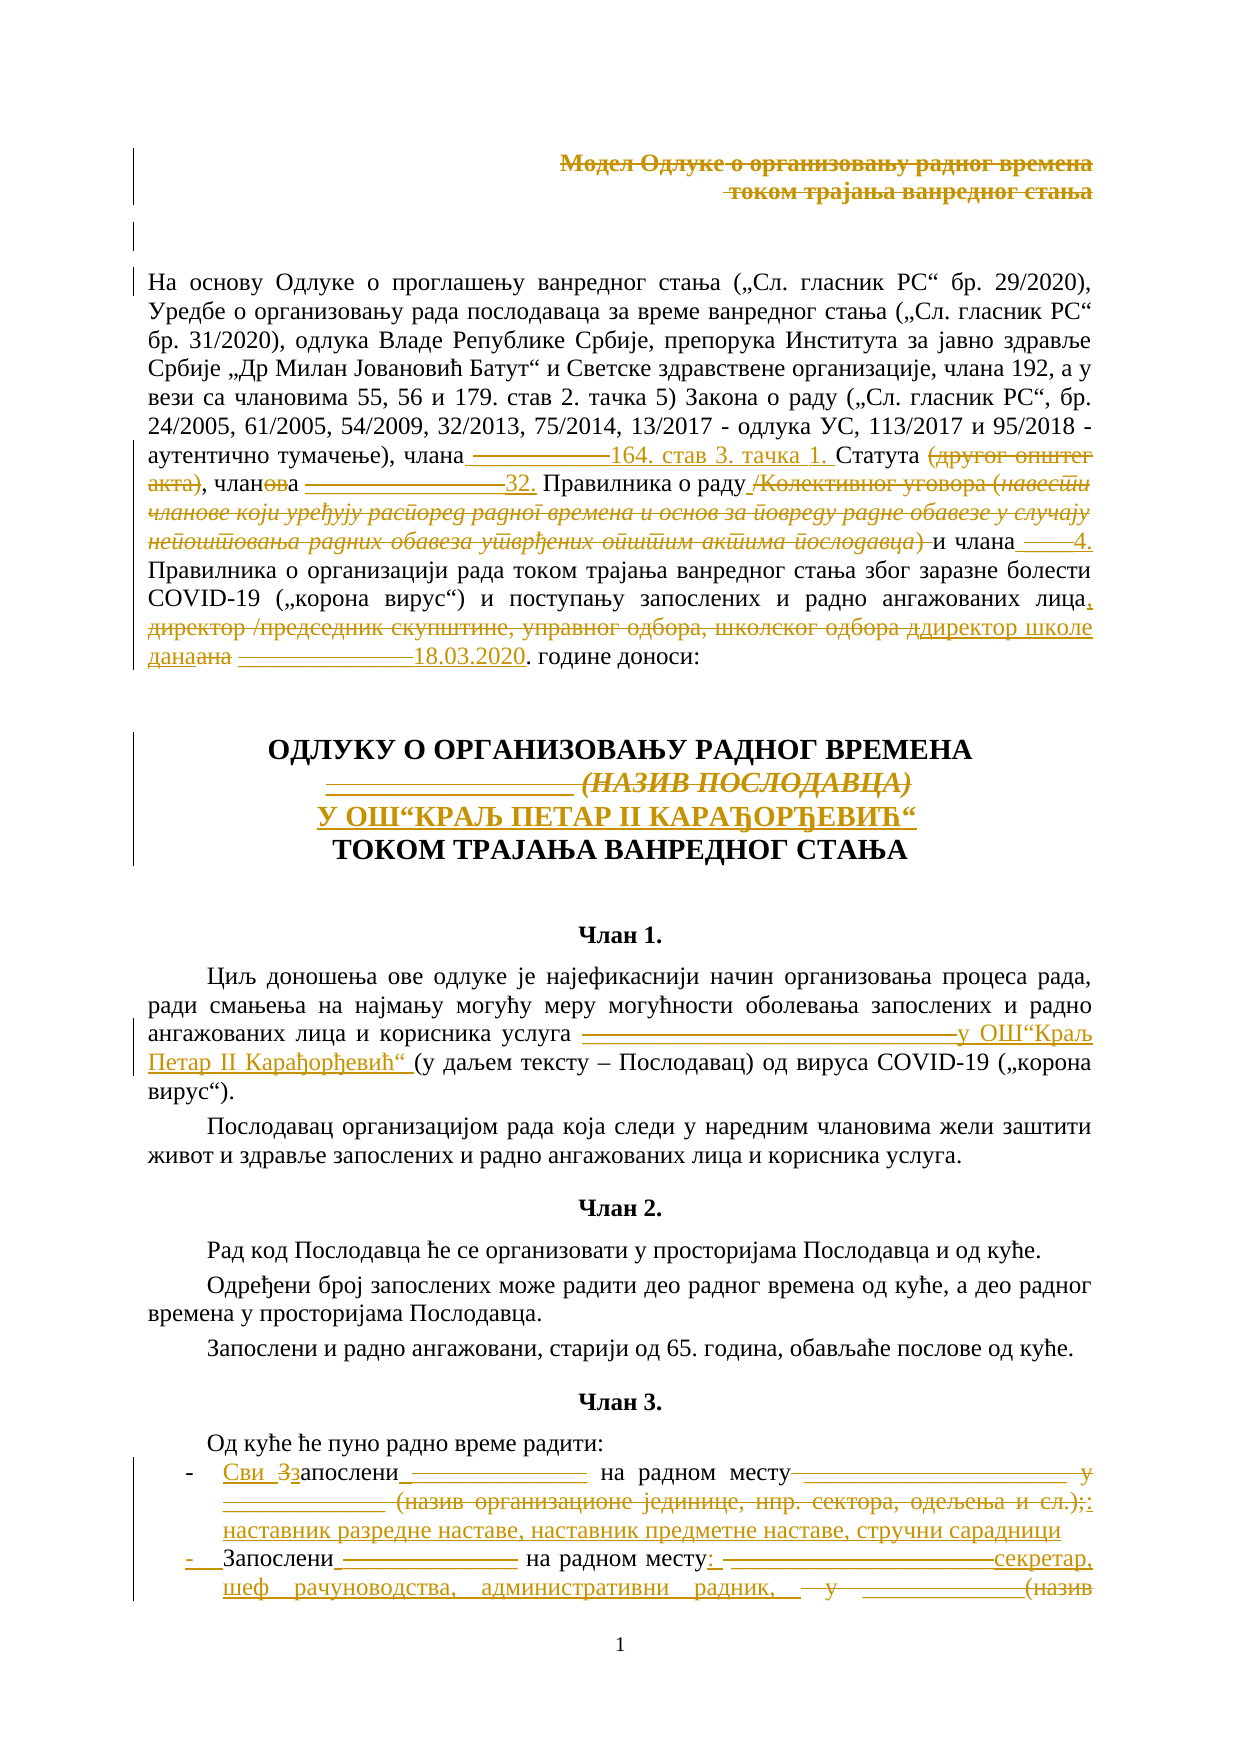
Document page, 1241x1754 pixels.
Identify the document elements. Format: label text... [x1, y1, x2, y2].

list апослени на радном месту [185, 1457, 1093, 1543]
text Члан 3. [148, 1387, 1093, 1416]
text Одређени број запослених може радити део радног времена од куће, а део радног времена у просторијама Послодавца. [148, 1270, 1093, 1327]
text Члан 1. [148, 920, 1093, 948]
text На основу Одлуке о проглашењу ванредног стања („Сл. гласник РС“ бр. 29/2020), Уредбе о организовању рада послодаваца за време ванредног стања („Сл. гласник РС“ бр. 31/2020), одлука Владе Републике Србије, препорука Института за јавно здравље Србије „Др Милан Јовановић Батут“ и Светске здравствене организације, члана 192, а у вези са члановима 55, 56 и 179. став 2. тачка 5) Закона о раду („Сл. гласник РС“, бр. 24/2005, 61/2005, 54/2009, 32/2013, 75/2014, 13/2017 - одлука УС, 113/2017 и 95/2018 - аутентично тумачење), чланаСтатута , члана Правилника о радуи чланаПравилника о организацији рада током трајања ванредног стања због заразне болести COVID-19 („корона вирус“) и поступању запослених и радно ангажованих лица . године доноси: [148, 267, 1093, 670]
text Рад код Послодавца ће се организовати у просторијама Послодавца и од куће. [148, 1235, 1093, 1263]
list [185, 1543, 1093, 1601]
text Послодавац организацијом рада која следи у наредним члановима жели заштити живот и здравље запослених и радно ангажованих лица и корисника услуга. [148, 1111, 1093, 1168]
text ОДЛУКУ О ОРГАНИЗОВАЊУ РАДНОГ ВРЕМЕНА [148, 732, 1093, 799]
text Члан 2. [148, 1193, 1093, 1222]
text ТОКОМ ТРАЈАЊА ВАНРЕДНОГ СТАЊА [148, 799, 1093, 866]
text Циљ доношења ове одлуке је најефикаснији начин организовања процеса рада, ради смањења на најмању могућу меру могућности оболевања запослених и радно ангажованих лица и корисника услуга (у даљем тексту – Послодавац) од вируса COVID-19 („корона вирус“). [148, 961, 1093, 1105]
text Запослени и радно ангажовани, старији од 65. година, обављаће послове од куће. [148, 1333, 1093, 1362]
text Од куће ће пуно радно време радити: [148, 1428, 1093, 1457]
